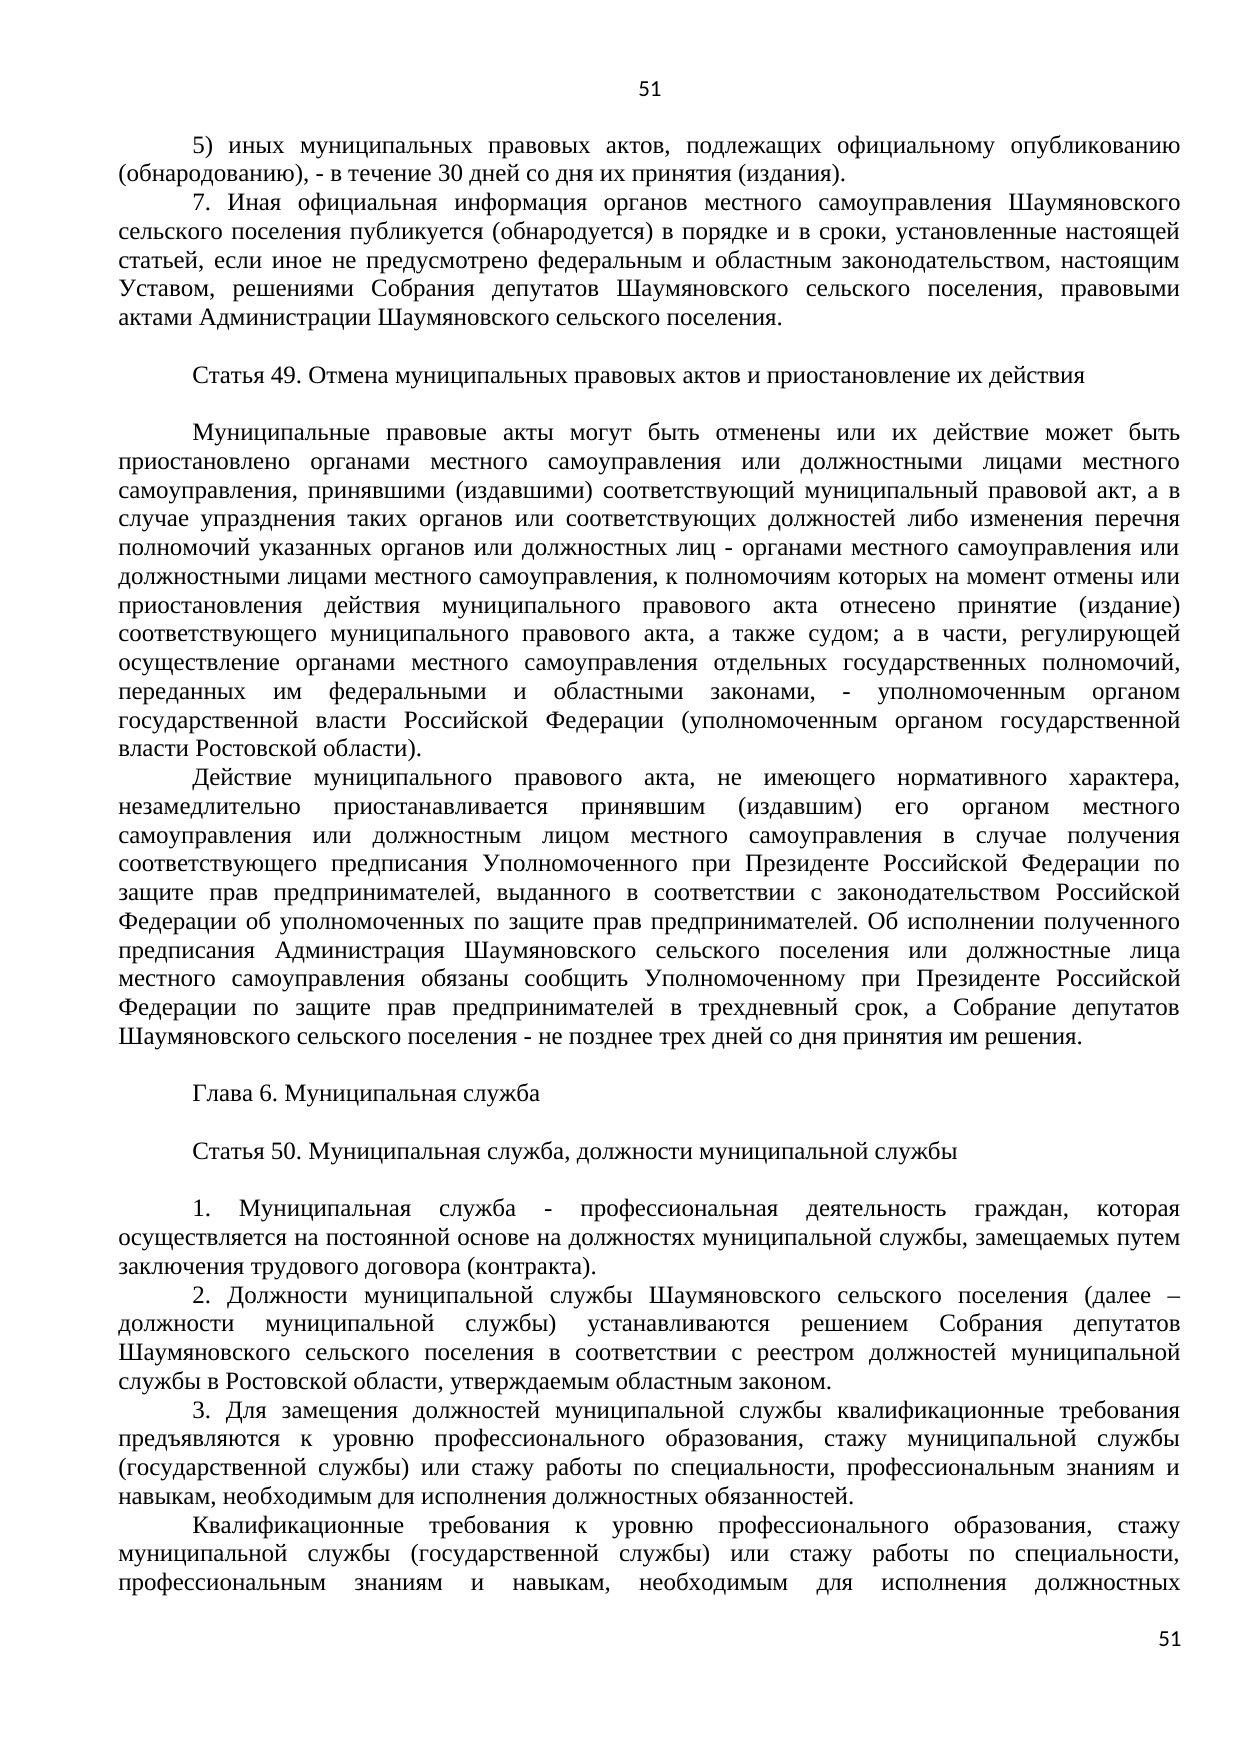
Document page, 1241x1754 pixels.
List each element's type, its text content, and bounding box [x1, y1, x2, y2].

text 7. Иная официальная информация органов местного самоуправления Шаумяновского сельского поселения публикуется (обнародуется) в порядке и в сроки, установленные настоящей статьей, если иное не предусмотрено федеральным и областным законодательством, настоящим Уставом, решениями Собрания депутатов Шаумяновского сельского поселения, правовыми актами Администрации Шаумяновского сельского поселения. [118, 187, 1181, 331]
text Муниципальные правовые акты могут быть отменены или их действие может быть приостановлено органами местного самоуправления или должностными лицами местного самоуправления, принявшими (издавшими) соответствующий муниципальный правовой акт, а в случае упразднения таких органов или соответствующих должностей либо изменения перечня полномочий указанных органов или должностных лиц - органами местного самоуправления или должностными лицами местного самоуправления, к полномочиям которых на момент отмены или приостановления действия муниципального правового акта отнесено принятие (издание) соответствующего муниципального правового акта, а также судом; а в части, регулирующей осуществление органами местного самоуправления отдельных государственных полномочий, переданных им федеральными и областными законами, - уполномоченным органом государственной власти Российской Федерации (уполномоченным органом государственной власти Ростовской области). [118, 417, 1181, 762]
text 2. Должности муниципальной службы Шаумяновского сельского поселения (далее – должности муниципальной службы) устанавливаются решением Собрания депутатов Шаумяновского сельского поселения в соответствии с реестром должностей муниципальной службы в Ростовской области, утверждаемым областным законом. [118, 1280, 1181, 1395]
text 3. Для замещения должностей муниципальной службы квалификационные требования предъявляются к уровню профессионального образования, стажу муниципальной службы (государственной службы) или стажу работы по специальности, профессиональным знаниям и навыкам, необходимым для исполнения должностных обязанностей. [118, 1395, 1181, 1510]
text Глава 6. Муниципальная служба [118, 1078, 1181, 1107]
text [118, 1510, 1181, 1596]
text 5) иных муниципальных правовых актов, подлежащих официальному опубликованию (обнародованию), - в течение 30 дней со дня их принятия (издания). [118, 130, 1181, 187]
text 1. Муниципальная служба - профессиональная деятельность граждан, которая осуществляется на постоянной основе на должностях муниципальной службы, замещаемых путем заключения трудового договора (контракта). [118, 1193, 1181, 1280]
text Статья 50. Муниципальная служба, должности муниципальной службы [118, 1136, 1181, 1165]
text Действие муниципального правового акта, не имеющего нормативного характера, незамедлительно приостанавливается принявшим (издавшим) его органом местного самоуправления или должностным лицом местного самоуправления в случае получения соответствующего предписания Уполномоченного при Президенте Российской Федерации по защите прав предпринимателей, выданного в соответствии с законодательством Российской Федерации об уполномоченных по защите прав предпринимателей. Об исполнении полученного предписания Администрация Шаумяновского сельского поселения или должностные лица местного самоуправления обязаны сообщить Уполномоченному при Президенте Российской Федерации по защите прав предпринимателей в трехдневный срок, а Собрание депутатов Шаумяновского сельского поселения - не позднее трех дней со дня принятия им решения. [118, 762, 1181, 1050]
text Статья 49. Отмена муниципальных правовых актов и приостановление их действия [118, 360, 1181, 388]
